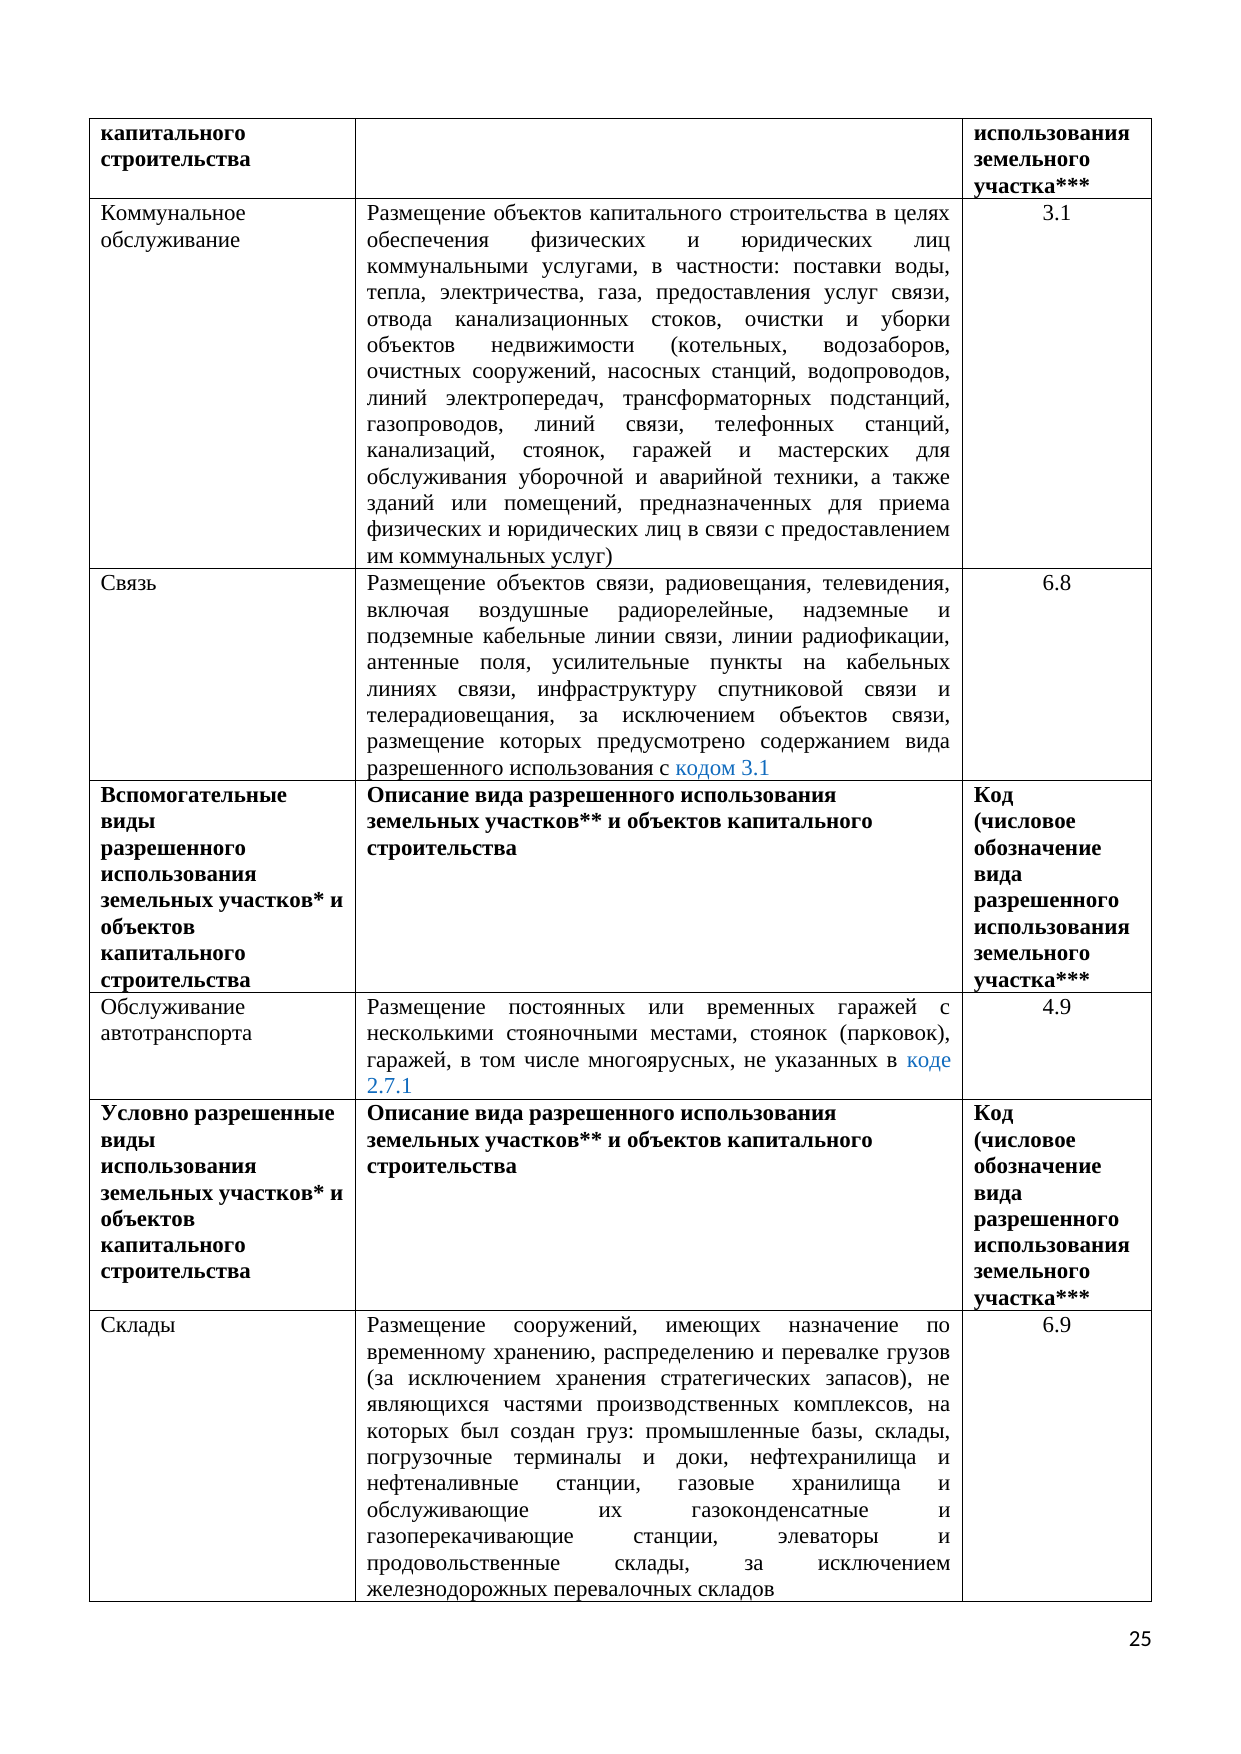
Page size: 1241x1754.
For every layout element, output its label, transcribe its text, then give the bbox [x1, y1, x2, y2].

table_cell Код (числовое обозначение вида разрешенного использования земельного участка*** [963, 781, 1151, 992]
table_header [356, 119, 962, 198]
table_cell Условно разрешенные виды использования земельных участков* и объектов капитального строительства [90, 1100, 355, 1310]
table_cell Размещение объектов связи, радиовещания, телевидения, включая воздушные радиорелейные, надземные и подземные кабельные линии связи, линии радиофикации, антенные поля, усилительные пункты на кабельных линиях связи, инфраструктуру спутниковой связи и телерадиовещания, за исключением объектов связи, размещение которых предусмотрено содержанием вида разрешенного использования с кодом 3.1 [356, 569, 962, 780]
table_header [963, 119, 1151, 198]
table_cell 6.8 [963, 569, 1151, 780]
table_cell Код (числовое обозначение вида разрешенного использования земельного участка*** [963, 1100, 1151, 1310]
table_cell 4.9 [963, 993, 1151, 1098]
table_cell Размещение постоянных или временных гаражей с несколькими стояночными местами, стоянок (парковок), гаражей, в том числе многоярусных, не указанных в коде 2.7.1 [356, 993, 962, 1098]
table_cell Вспомогательные виды разрешенного использования земельных участков* и объектов капитального строительства [90, 781, 355, 992]
table_cell Коммунальное обслуживание [90, 199, 355, 568]
table_cell Обслуживание автотранспорта [90, 993, 355, 1098]
table_cell Размещение объектов капитального строительства в целях обеспечения физических и юридических лиц коммунальными услугами, в частности: поставки воды, тепла, электричества, газа, предоставления услуг связи, отвода канализационных стоков, очистки и уборки объектов недвижимости (котельных, водозаборов, очистных сооружений, насосных станций, водопроводов, линий электропередач, трансформаторных подстанций, газопроводов, линий связи, телефонных станций, канализаций, стоянок, гаражей и мастерских для обслуживания уборочной и аварийной техники, а также зданий или помещений, предназначенных для приема физических и юридических лиц в связи с предоставлением им коммунальных услуг) [356, 199, 962, 568]
table_cell Связь [90, 569, 355, 780]
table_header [90, 119, 355, 198]
table_cell Описание вида разрешенного использования земельных участков** и объектов капитального строительства [356, 781, 962, 992]
table_cell Размещение сооружений, имеющих назначение по временному хранению, распределению и перевалке грузов (за исключением хранения стратегических запасов), не являющихся частями производственных комплексов, на которых был создан груз: промышленные базы, склады, погрузочные терминалы и доки, нефтехранилища и нефтеналивные станции, газовые хранилища и обслуживающие их газоконденсатные и газоперекачивающие станции, элеваторы и продовольственные склады, за исключением железнодорожных перевалочных складов [356, 1311, 962, 1601]
table_cell Описание вида разрешенного использования земельных участков** и объектов капитального строительства [356, 1100, 962, 1310]
table_cell 6.9 [963, 1311, 1151, 1601]
table_cell Склады [90, 1311, 355, 1601]
table_cell 3.1 [963, 199, 1151, 568]
